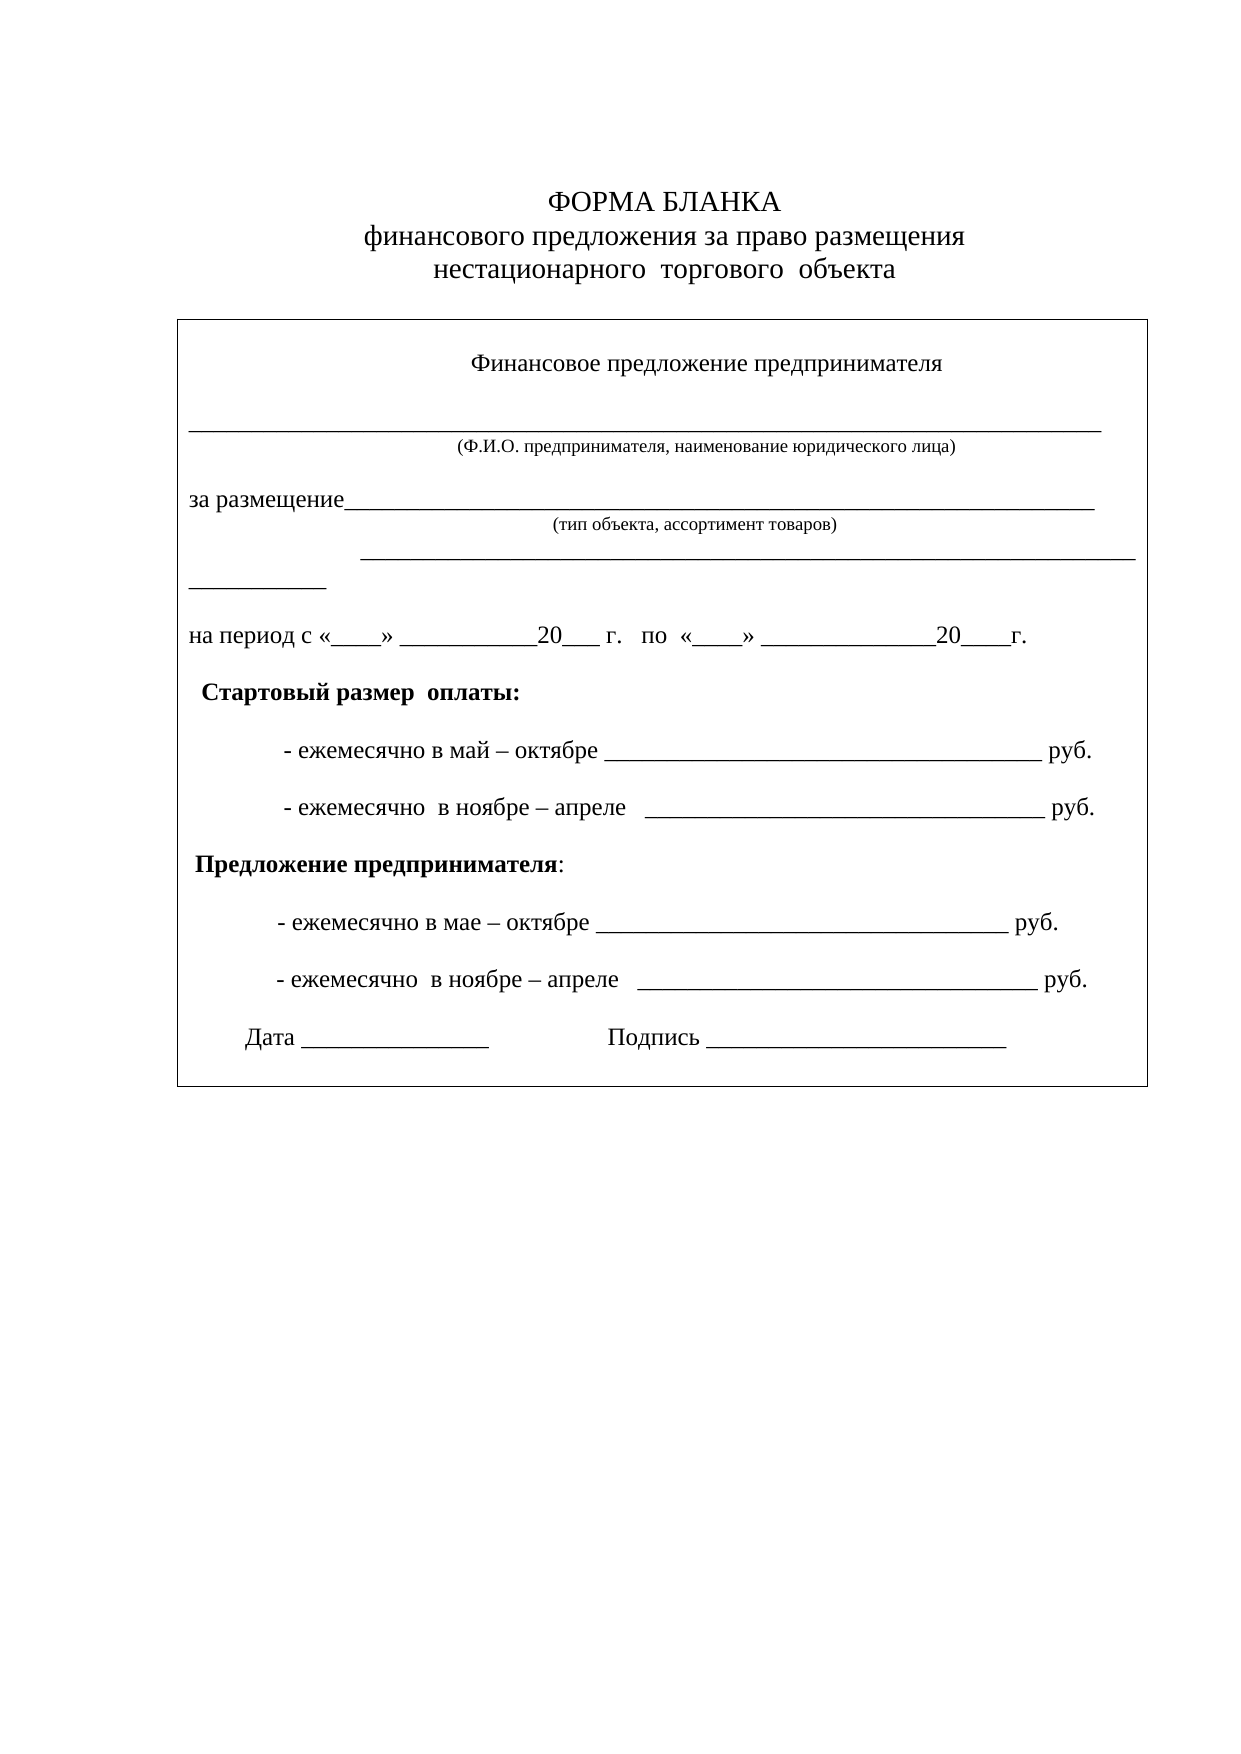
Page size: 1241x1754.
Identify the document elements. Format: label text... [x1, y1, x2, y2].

text финансового предложения за право размещения [177, 218, 1152, 251]
text нестационарного торгового объекта [177, 251, 1152, 285]
text ФОРМА БЛАНКА [177, 184, 1152, 218]
table_header Финансовое предложение предпринимателя _________________________________________________________________________ (Ф.И.О. предпринимателя, наименование юридического лица) за размещение____________________________________________________________ (тип объекта, ассортимент товаров) _________________________________________________________________________ на период с «____» ___________20___ г. по «____» ______________20____г. Стартовый размер оплаты: - ежемесячно в май – октябре ___________________________________ руб. - ежемесячно в ноябре – апреле ________________________________ руб. Предложение предпринимателя: - ежемесячно в мае – октябре _________________________________ руб. - ежемесячно в ноябре – апреле ________________________________ руб. Дата _______________ Подпись ________________________ [178, 320, 1147, 1086]
